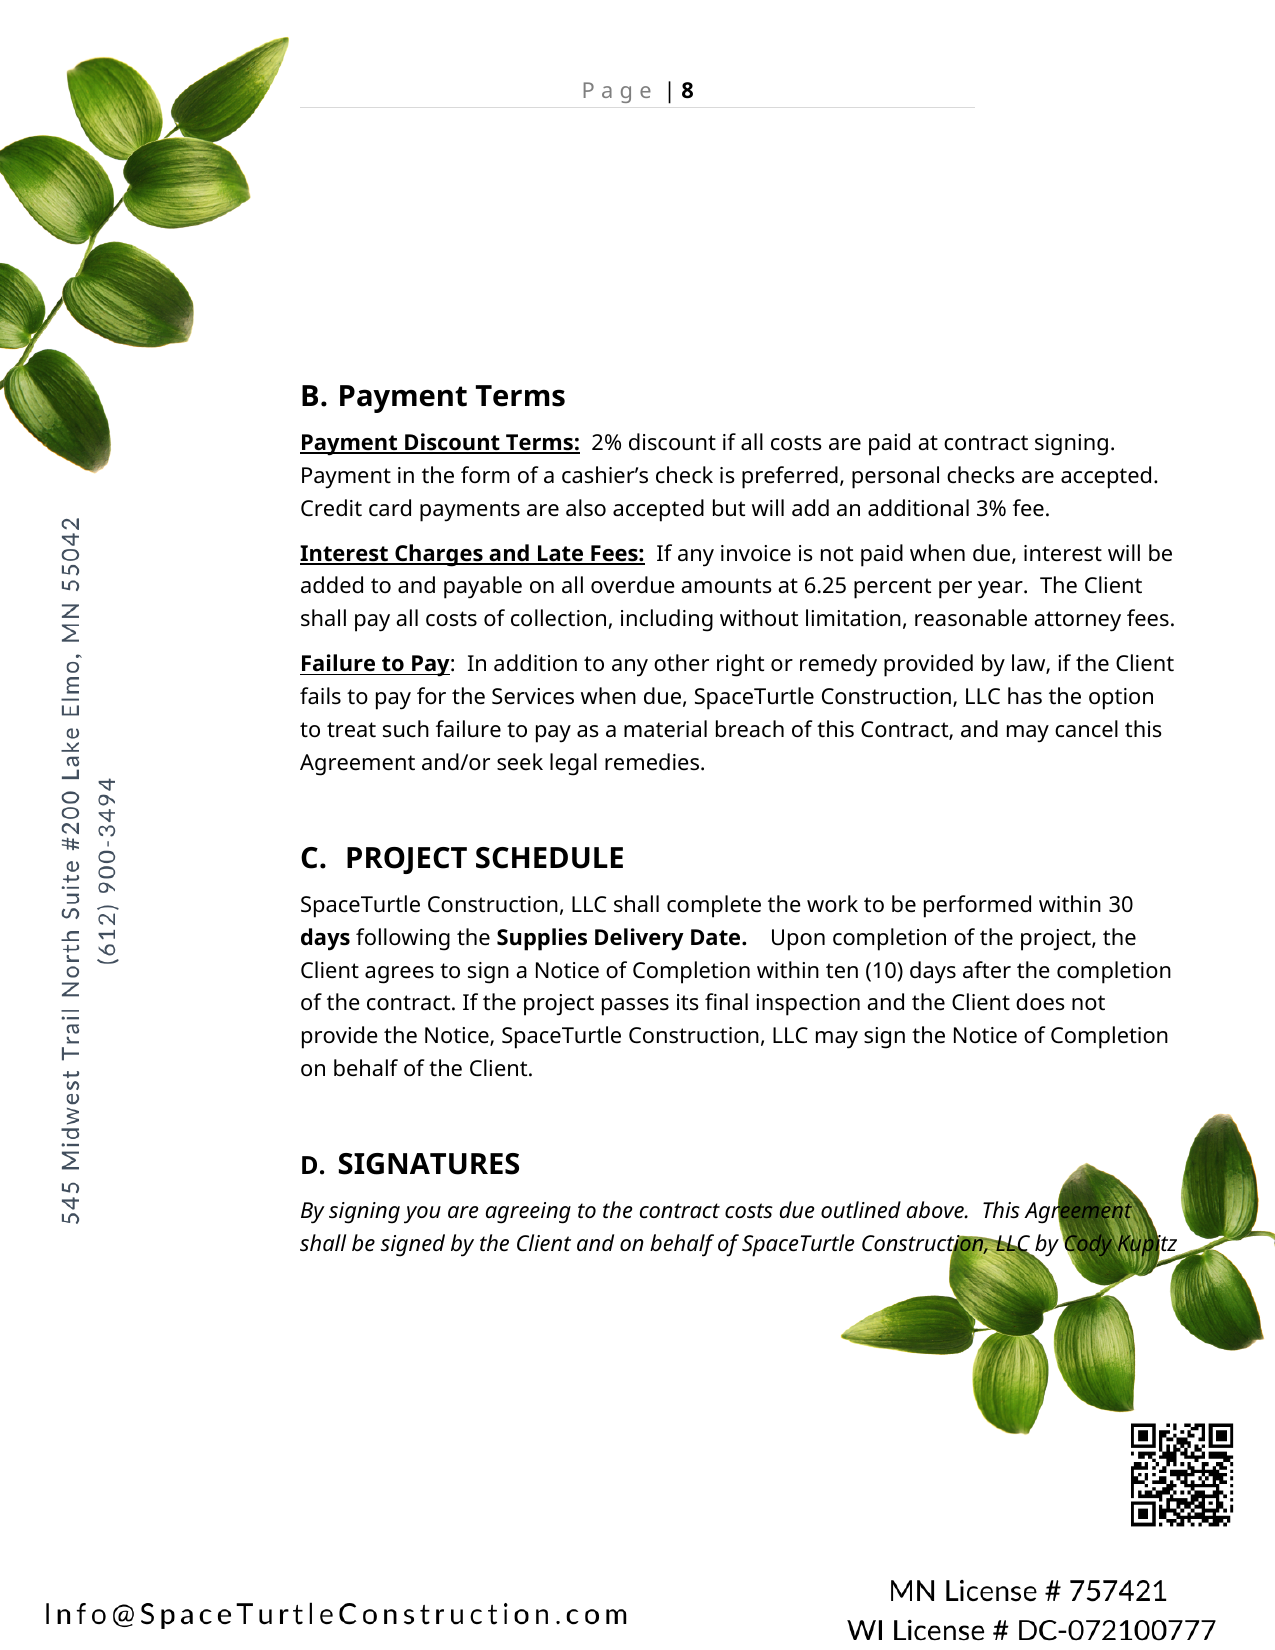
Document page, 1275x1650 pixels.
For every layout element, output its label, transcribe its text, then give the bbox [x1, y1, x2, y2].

list PROJECT SCHEDULE [300, 837, 1181, 877]
picture [0, 5, 1275, 1650]
list SIGNATURES [300, 1143, 1181, 1183]
text Failure to Pay: In addition to any other right or remedy provided by law, if the Client fails to pay for the Services when due, SpaceTurtle Construction, LLC has the option to treat such failure to pay as a material breach of this Contract, and may cancel this Agreement and/or seek legal remedies. [300, 648, 1181, 776]
text Payment Discount Terms: 2% discount if all costs are paid at contract signing. Payment in the form of a cashier’s check is preferred, personal checks are accepted. Credit card payments are also accepted but will add an additional 3% fee. [300, 427, 1181, 522]
text SpaceTurtle Construction, LLC shall complete the work to be performed within 30 days following the Supplies Delivery Date. Upon completion of the project, the Client agrees to sign a Notice of Completion within ten (10) days after the completion of the contract. If the project passes its final inspection and the Client does not provide the Notice, SpaceTurtle Construction, LLC may sign the Notice of Completion on behalf of the Client. [300, 889, 1181, 1082]
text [300, 1195, 1181, 1258]
list Payment Terms [300, 375, 1181, 415]
text Interest Charges and Late Fees: If any invoice is not paid when due, interest will be added to and payable on all overdue amounts at 6.25 percent per year. The Client shall pay all costs of collection, including without limitation, reasonable attorney fees. [300, 538, 1181, 633]
